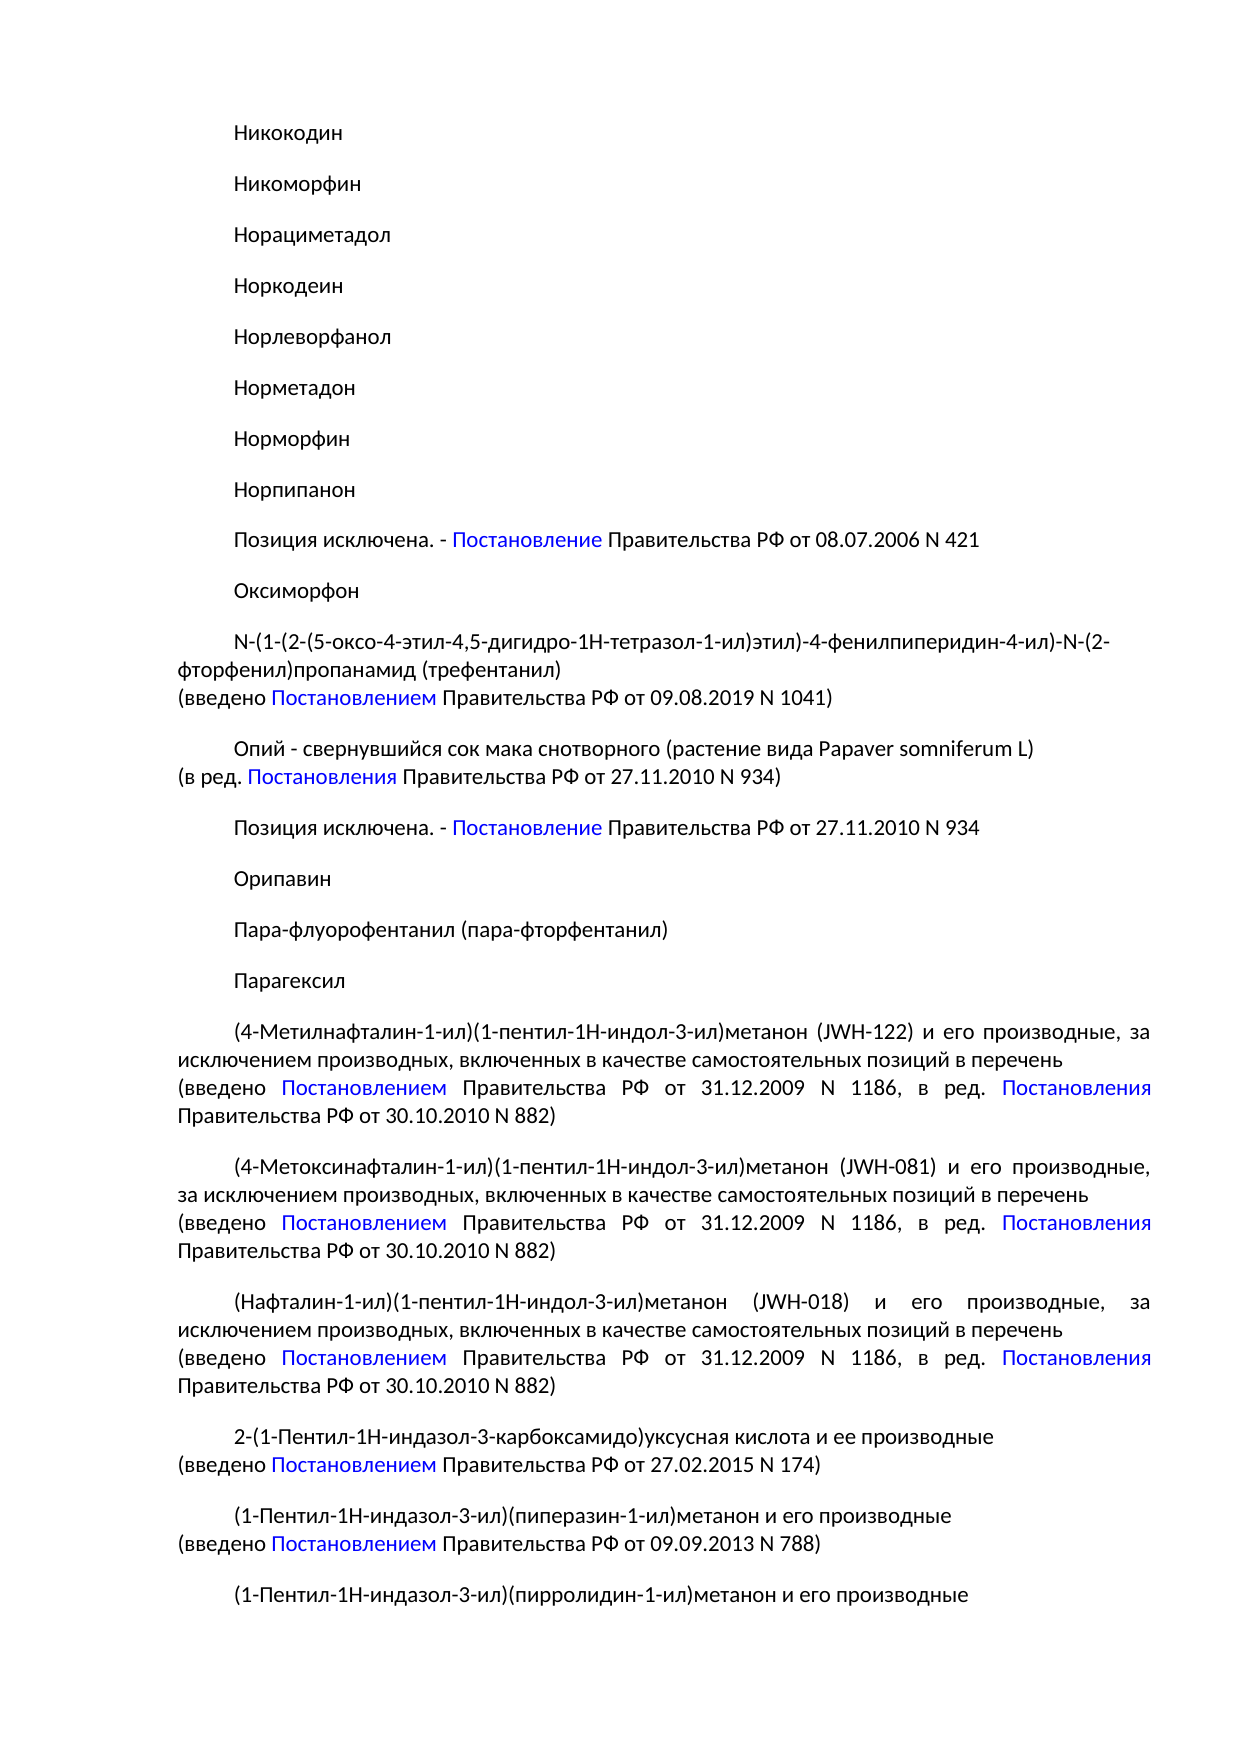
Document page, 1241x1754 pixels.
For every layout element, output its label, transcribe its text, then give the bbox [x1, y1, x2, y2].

text Норморфин [177, 424, 1152, 452]
text Опий - свернувшийся сок мака снотворного (растение вида Papaver somniferum L) [177, 734, 1152, 762]
text Позиция исключена. - Постановление Правительства РФ от 08.07.2006 N 421 [177, 526, 1152, 554]
text Норлеворфанол [177, 322, 1152, 350]
text Орипавин [177, 864, 1152, 892]
text N-(1-(2-(5-оксо-4-этил-4,5-дигидро-1Н-тетразол-1-ил)этил)-4-фенилпиперидин-4-ил)-N-(2-фторфенил)пропанамид (трефентанил) [177, 627, 1152, 683]
text (введено Постановлением Правительства РФ от 31.12.2009 N 1186, в ред. Постановления Правительства РФ от 30.10.2010 N 882) [177, 1073, 1152, 1129]
text (Нафталин-1-ил)(1-пентил-1H-индол-3-ил)метанон (JWH-018) и его производные, за исключением производных, включенных в качестве самостоятельных позиций в перечень [177, 1287, 1152, 1343]
text (введено Постановлением Правительства РФ от 09.09.2013 N 788) [177, 1529, 1152, 1557]
text (1-Пентил-1Н-индазол-3-ил)(пиперазин-1-ил)метанон и его производные [177, 1501, 1152, 1529]
text Норметадон [177, 373, 1152, 401]
text (введено Постановлением Правительства РФ от 09.08.2019 N 1041) [177, 683, 1152, 712]
text 2-(1-Пентил-1H-индазол-3-карбоксамидо)уксусная кислота и ее производные [177, 1422, 1152, 1450]
text Позиция исключена. - Постановление Правительства РФ от 27.11.2010 N 934 [177, 813, 1152, 841]
text (введено Постановлением Правительства РФ от 31.12.2009 N 1186, в ред. Постановления Правительства РФ от 30.10.2010 N 882) [177, 1208, 1152, 1264]
text (4-Метилнафталин-1-ил)(1-пентил-1H-индол-3-ил)метанон (JWH-122) и его производные, за исключением производных, включенных в качестве самостоятельных позиций в перечень [177, 1017, 1152, 1073]
text Никоморфин [177, 169, 1152, 197]
text Парагексил [177, 966, 1152, 994]
text Никокодин [177, 118, 1152, 146]
text Норкодеин [177, 271, 1152, 299]
text (в ред. Постановления Правительства РФ от 27.11.2010 N 934) [177, 762, 1152, 791]
text Норпипанон [177, 475, 1152, 503]
text (4-Метоксинафталин-1-ил)(1-пентил-1H-индол-3-ил)метанон (JWH-081) и его производные, за исключением производных, включенных в качестве самостоятельных позиций в перечень [177, 1152, 1152, 1208]
text Пара-флуорофентанил (пара-фторфентанил) [177, 915, 1152, 943]
text (1-Пентил-1H-индазол-3-ил)(пирролидин-1-ил)метанон и его производные [177, 1580, 1152, 1608]
text Оксиморфон [177, 577, 1152, 604]
text (введено Постановлением Правительства РФ от 27.02.2015 N 174) [177, 1450, 1152, 1478]
text (введено Постановлением Правительства РФ от 31.12.2009 N 1186, в ред. Постановления Правительства РФ от 30.10.2010 N 882) [177, 1343, 1152, 1399]
text Норациметадол [177, 220, 1152, 248]
